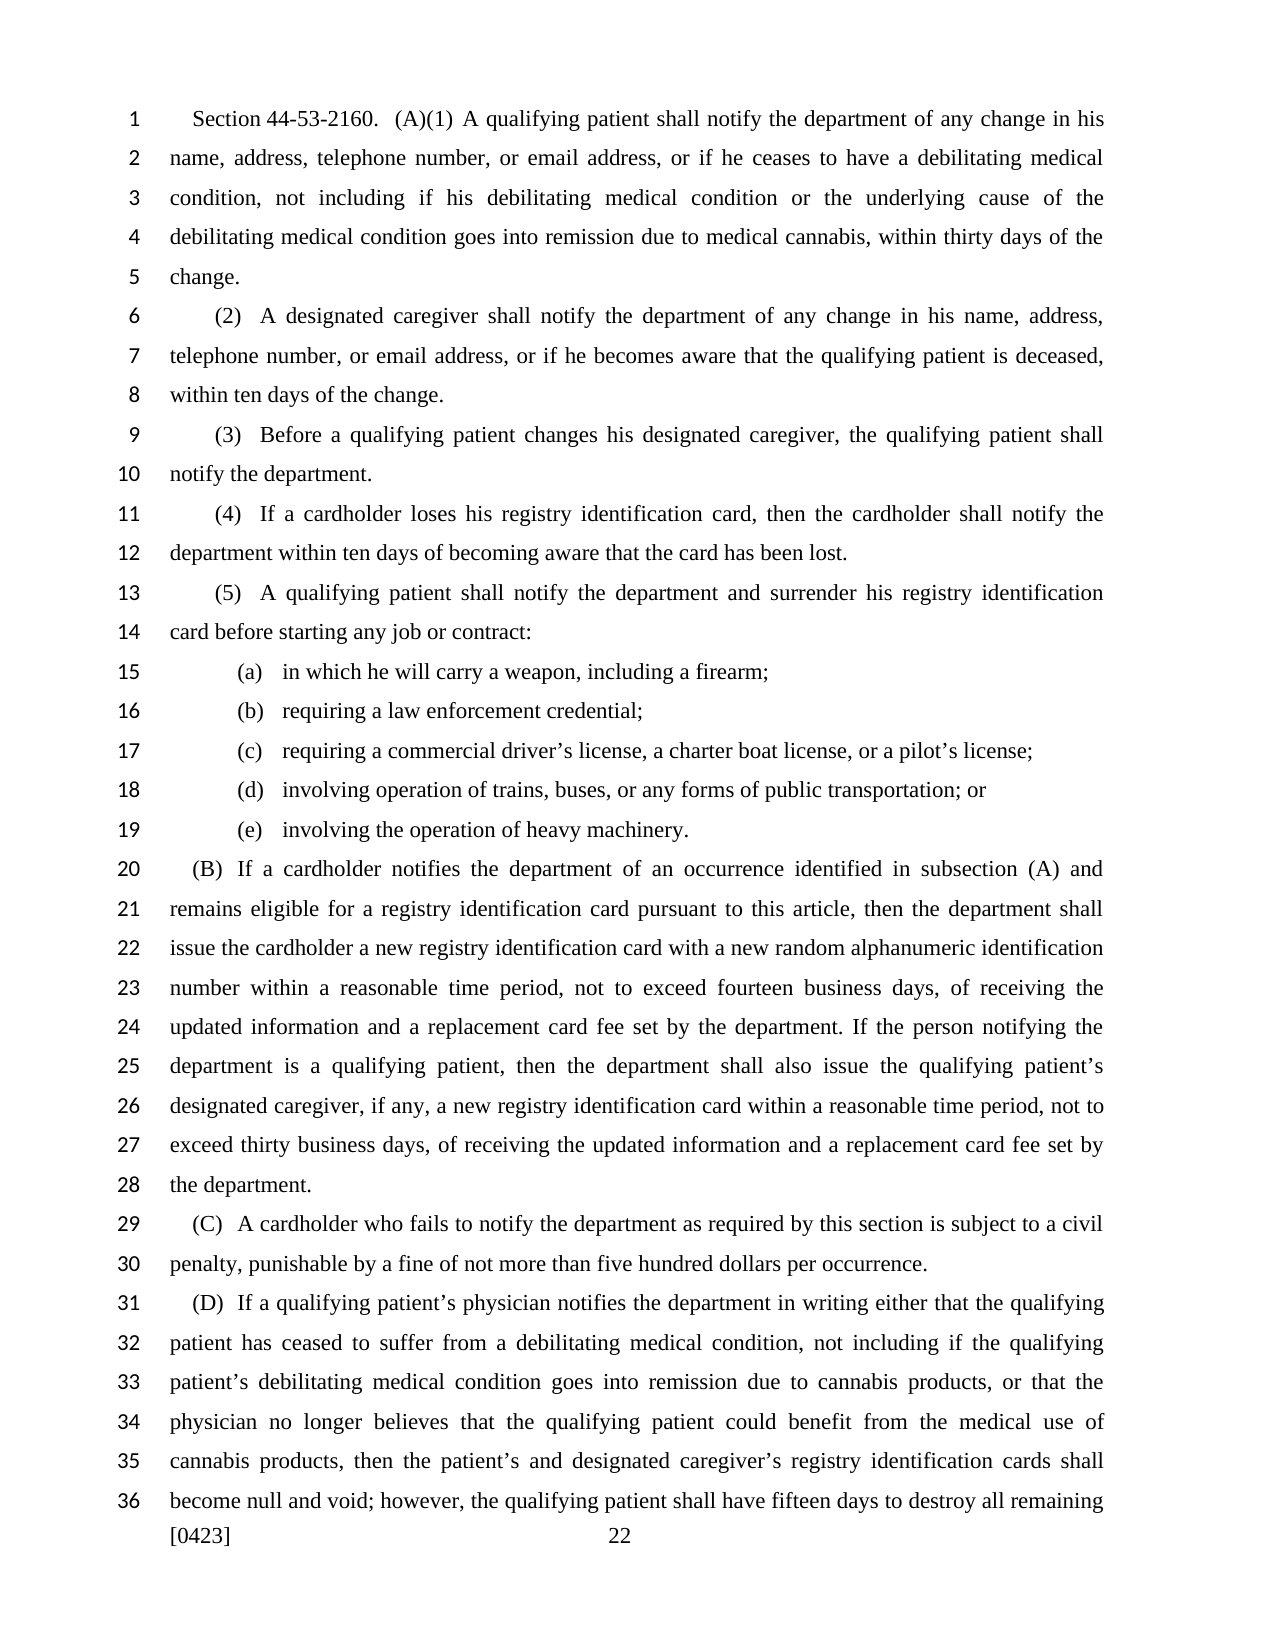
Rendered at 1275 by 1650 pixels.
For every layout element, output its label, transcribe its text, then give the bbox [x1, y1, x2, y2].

text (d) involving operation of trains, buses, or any forms of public transportation; or [169, 776, 1106, 802]
text (2) A designated caregiver shall notify the department of any change in his name, address, telephone number, or email address, or if he becomes aware that the qualifying patient is deceased, within ten days of the change. [169, 302, 1106, 408]
text Section 44-53-2160. (A)(1) A qualifying patient shall notify the department of any change in his name, address, telephone number, or email address, or if he ceases to have a debilitating medical condition, not including if his debilitating medical condition or the underlying cause of the debilitating medical condition goes into remission due to medical cannabis, within thirty days of the change. [169, 105, 1106, 289]
text (4) If a cardholder loses his registry identification card, then the cardholder shall notify the department within ten days of becoming aware that the card has been lost. [169, 500, 1106, 566]
text (5) A qualifying patient shall notify the department and surrender his registry identification card before starting any job or contract: [169, 579, 1106, 644]
text (3) Before a qualifying patient changes his designated caregiver, the qualifying patient shall notify the department. [169, 421, 1106, 487]
text (c) requiring a commercial driver’s license, a charter boat license, or a pilot’s license; [169, 737, 1106, 763]
text (B) If a cardholder notifies the department of an occurrence identified in subsection (A) and remains eligible for a registry identification card pursuant to this article, then the department shall issue the cardholder a new registry identification card with a new random alphanumeric identification number within a reasonable time period, not to exceed fourteen business days, of receiving the updated information and a replacement card fee set by the department. If the person notifying the department is a qualifying patient, then the department shall also issue the qualifying patient’s designated caregiver, if any, a new registry identification card within a reasonable time period, not to exceed thirty business days, of receiving the updated information and a replacement card fee set by the department. [169, 855, 1106, 1197]
text (C) A cardholder who fails to notify the department as required by this section is subject to a civil penalty, punishable by a fine of not more than five hundred dollars per occurrence. [169, 1210, 1106, 1276]
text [169, 1289, 1106, 1513]
text (e) involving the operation of heavy machinery. [169, 816, 1106, 842]
text (b) requiring a law enforcement credential; [169, 697, 1106, 723]
text (a) in which he will carry a weapon, including a firearm; [169, 658, 1106, 684]
